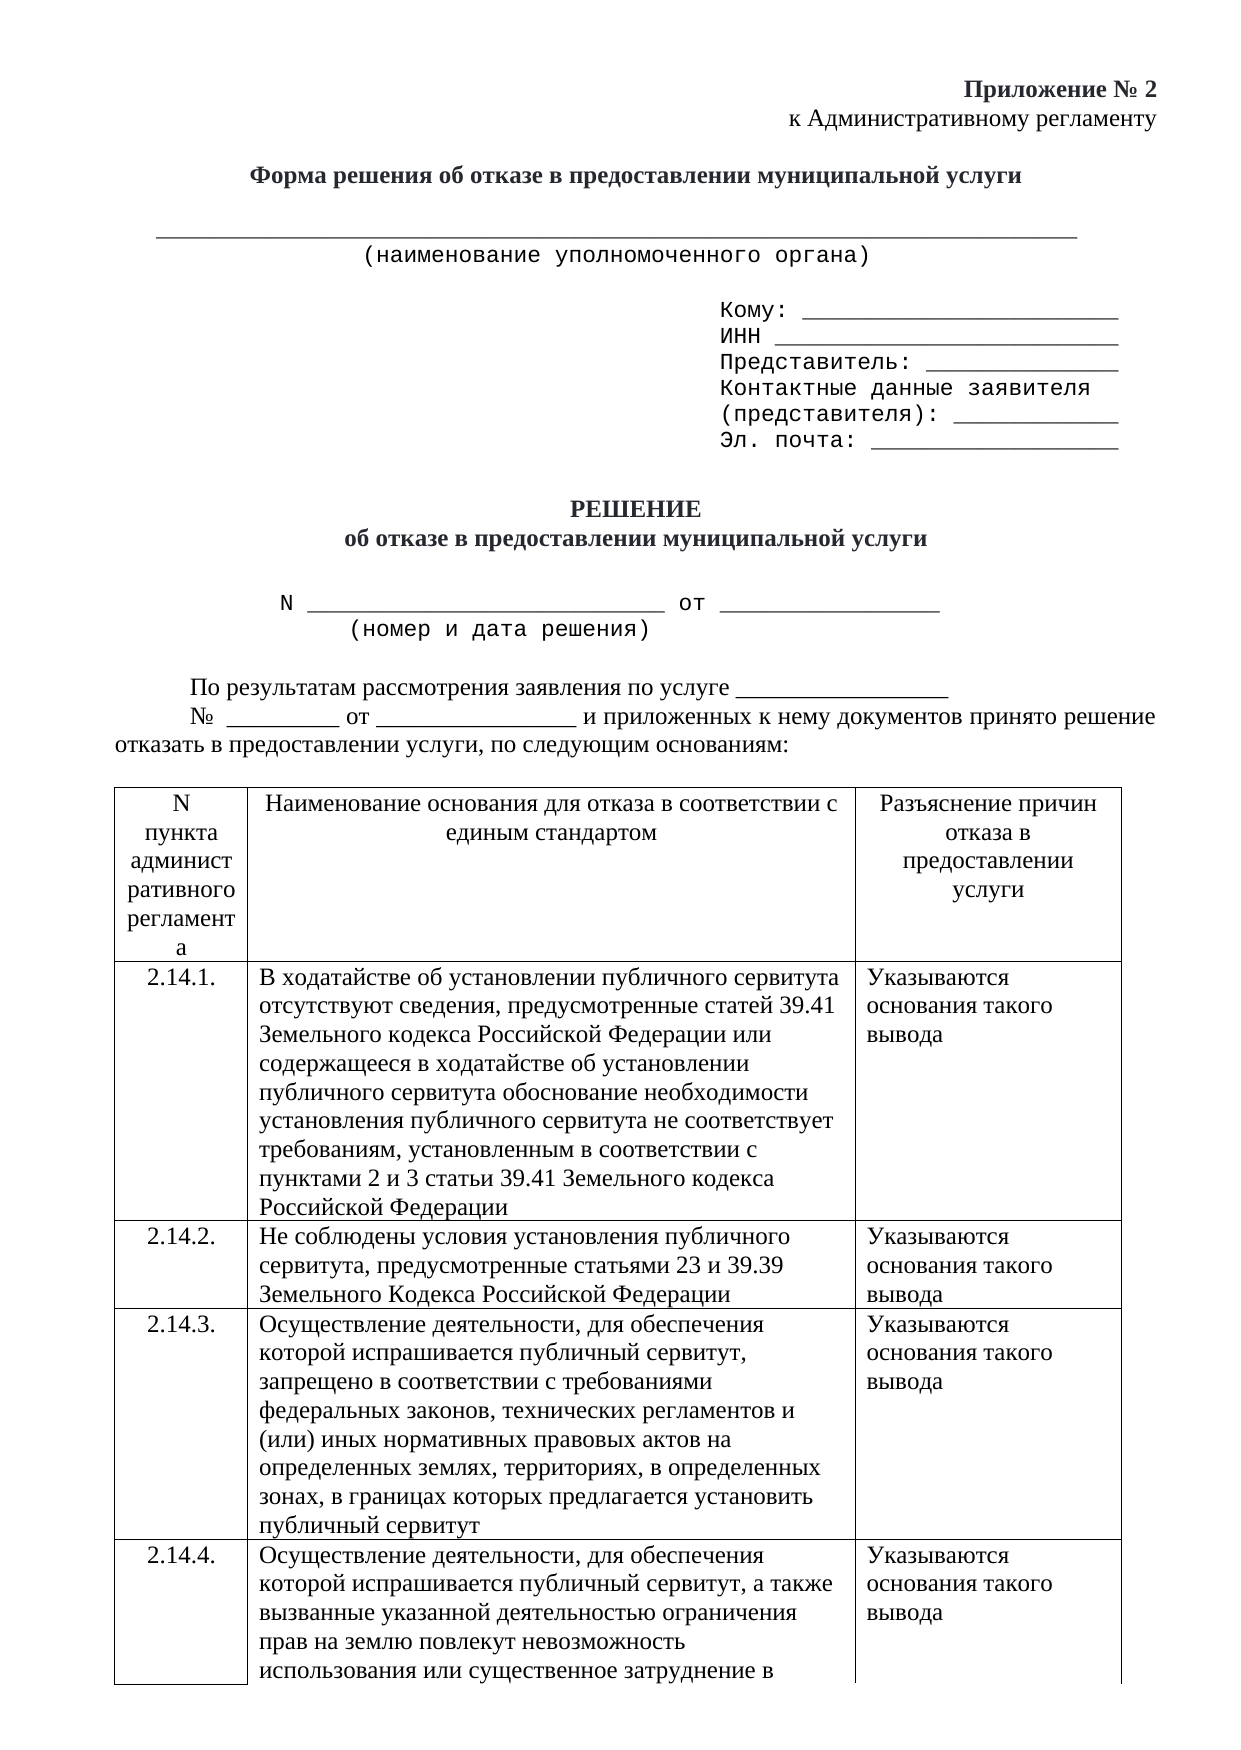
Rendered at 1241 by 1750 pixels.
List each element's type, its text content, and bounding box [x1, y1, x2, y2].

text Представитель: ______________ [114, 350, 1157, 376]
table_cell 2.14.4. [115, 1540, 247, 1683]
text № _________ от ________________ и приложенных к нему документов принято решение отказать в предоставлении услуги, по следующим основаниям: [114, 701, 1157, 758]
text N __________________________ от ________________ [114, 591, 1157, 617]
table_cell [856, 1540, 1121, 1683]
table_cell 2.14.3. [115, 1309, 247, 1539]
text РЕШЕНИЕ об отказе в предоставлении муниципальной услуги [114, 494, 1157, 551]
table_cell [248, 1540, 855, 1683]
table_cell Не соблюдены условия установления публичного сервитута, предусмотренные статьями 23 и 39.39 Земельного Кодекса Российской Федерации [248, 1221, 855, 1308]
table_cell Указываются основания такого вывода [856, 1221, 1121, 1308]
text По результатам рассмотрения заявления по услуге _________________ [114, 672, 1157, 701]
text Приложение № 2 к Административному регламенту [114, 74, 1157, 131]
text (представителя): ____________ [114, 402, 1157, 428]
text Форма решения об отказе в предоставлении муниципальной услуги [114, 160, 1157, 189]
table_cell 2.14.1. [115, 962, 247, 1220]
table_cell Указываются основания такого вывода [856, 1309, 1121, 1539]
table_header Разъяснение причин отказа в предоставлении услуги [856, 788, 1121, 961]
text Эл. почта: __________________ [114, 428, 1157, 454]
text Контактные данные заявителя [114, 376, 1157, 402]
table_cell Осуществление деятельности, для обеспечения которой испрашивается публичный сервитут, запрещено в соответствии с требованиями федеральных законов, технических регламентов и (или) иных нормативных правовых актов на определенных землях, территориях, в определенных зонах, в границах которых предлагается установить публичный сервитут [248, 1309, 855, 1539]
text Кому: _______________________ [114, 298, 1157, 324]
text (номер и дата решения) [114, 617, 1157, 643]
table_cell Указываются основания такого вывода [856, 962, 1121, 1220]
text (наименование уполномоченного органа) [114, 243, 1157, 269]
text ИНН _________________________ [114, 324, 1157, 350]
table_cell 2.14.2. [115, 1221, 247, 1308]
table_header Наименование основания для отказа в соответствии с единым стандартом [248, 788, 855, 961]
table_header N пункта административного регламента [115, 788, 247, 961]
table_cell В ходатайстве об установлении публичного сервитута отсутствуют сведения, предусмотренные статей 39.41 Земельного кодекса Российской Федерации или содержащееся в ходатайстве об установлении публичного сервитута обоснование необходимости установления публичного сервитута не соответствует требованиям, установленным в соответствии с пунктами 2 и 3 статьи 39.41 Земельного кодекса Российской Федерации [248, 962, 855, 1220]
text ___________________________________________________________________ [114, 218, 1157, 243]
